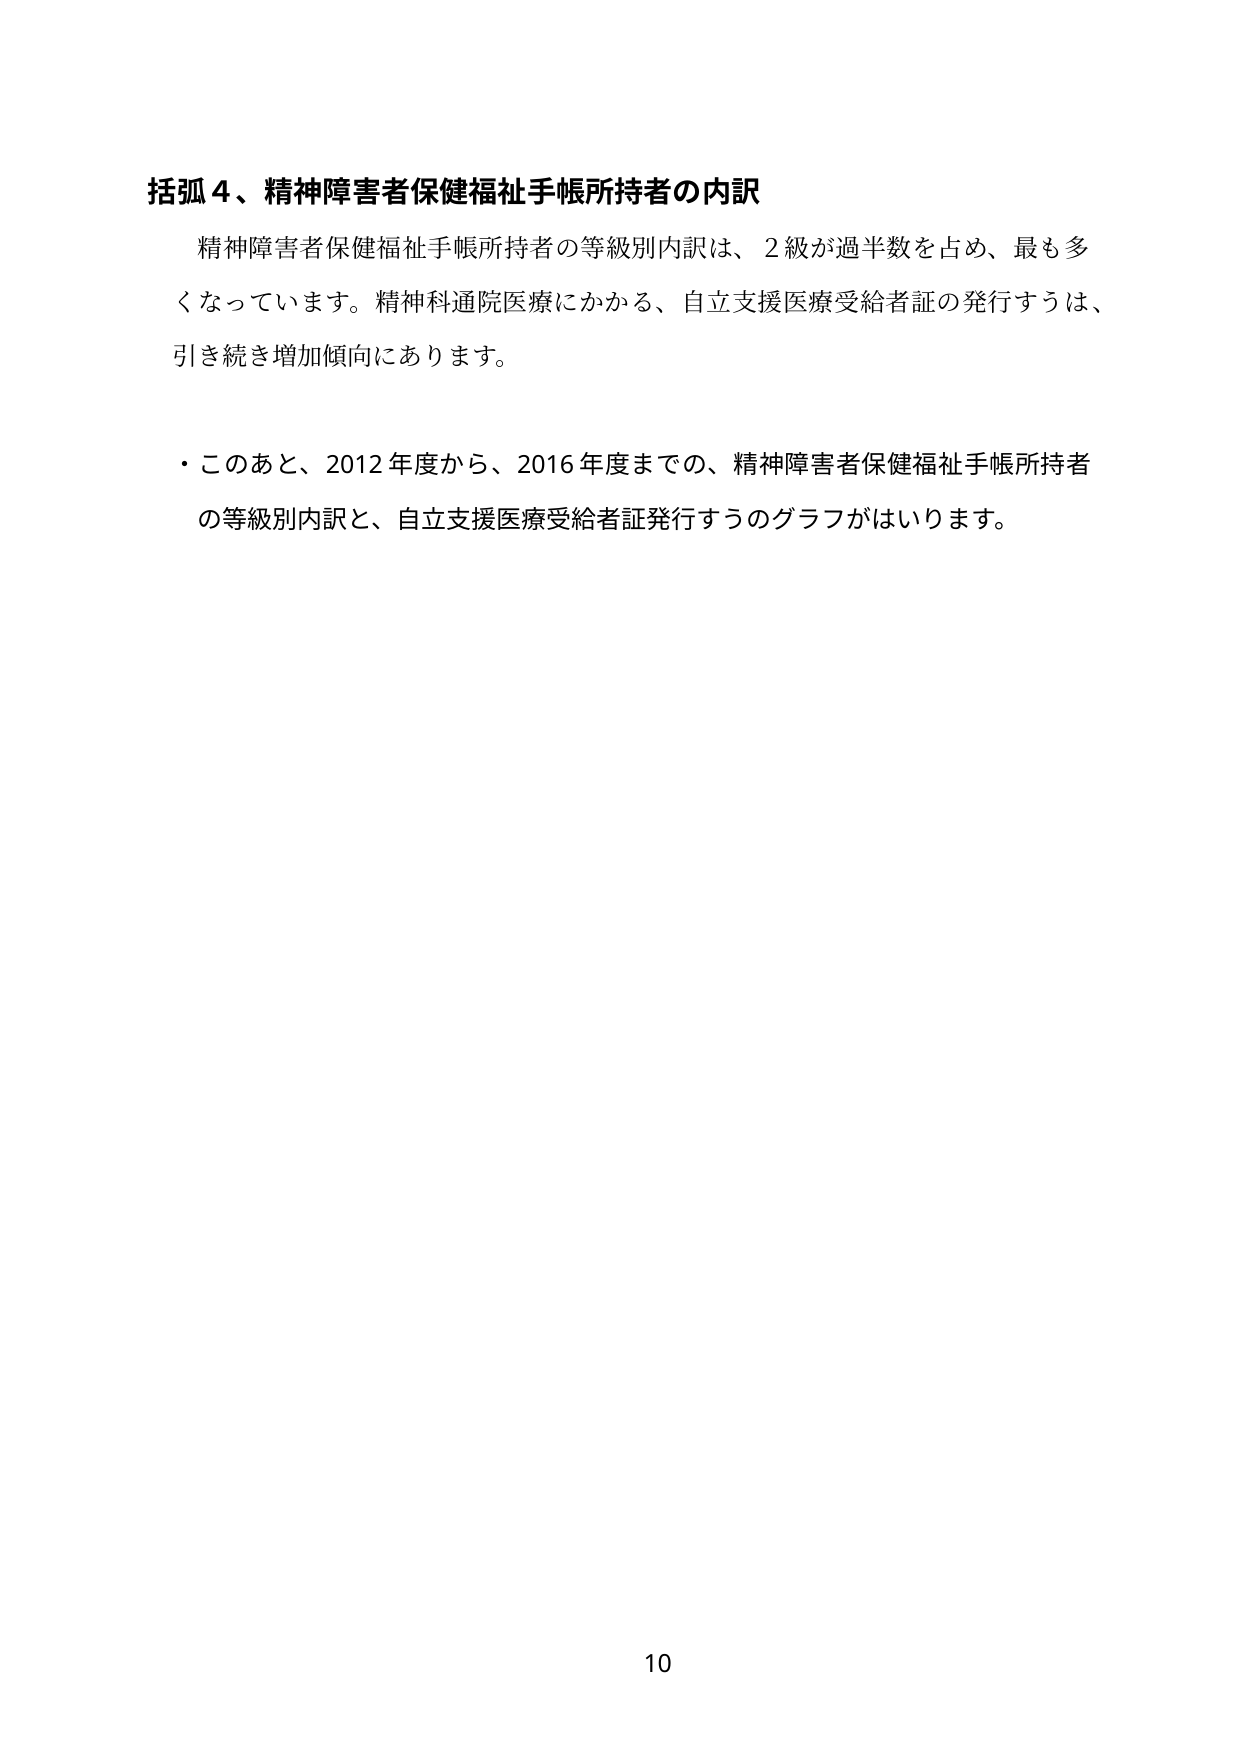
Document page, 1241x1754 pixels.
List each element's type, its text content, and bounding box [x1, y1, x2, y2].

text ・このあと、2012年度から、2016年度までの、精神障害者保健福祉手帳所持者の等級別内訳と、自立支援医療受給者証発行すうのグラフがはいります。 [173, 431, 1092, 539]
text 精神障害者保健福祉手帳所持者の等級別内訳は、２級が過半数を占め、最も多くなっています。精神科通院医療にかかる、自立支援医療受給者証の発行すうは、引き続き増加傾向にあります。 [173, 214, 1092, 376]
text 括弧４、精神障害者保健福祉手帳所持者の内訳 [148, 156, 1092, 214]
